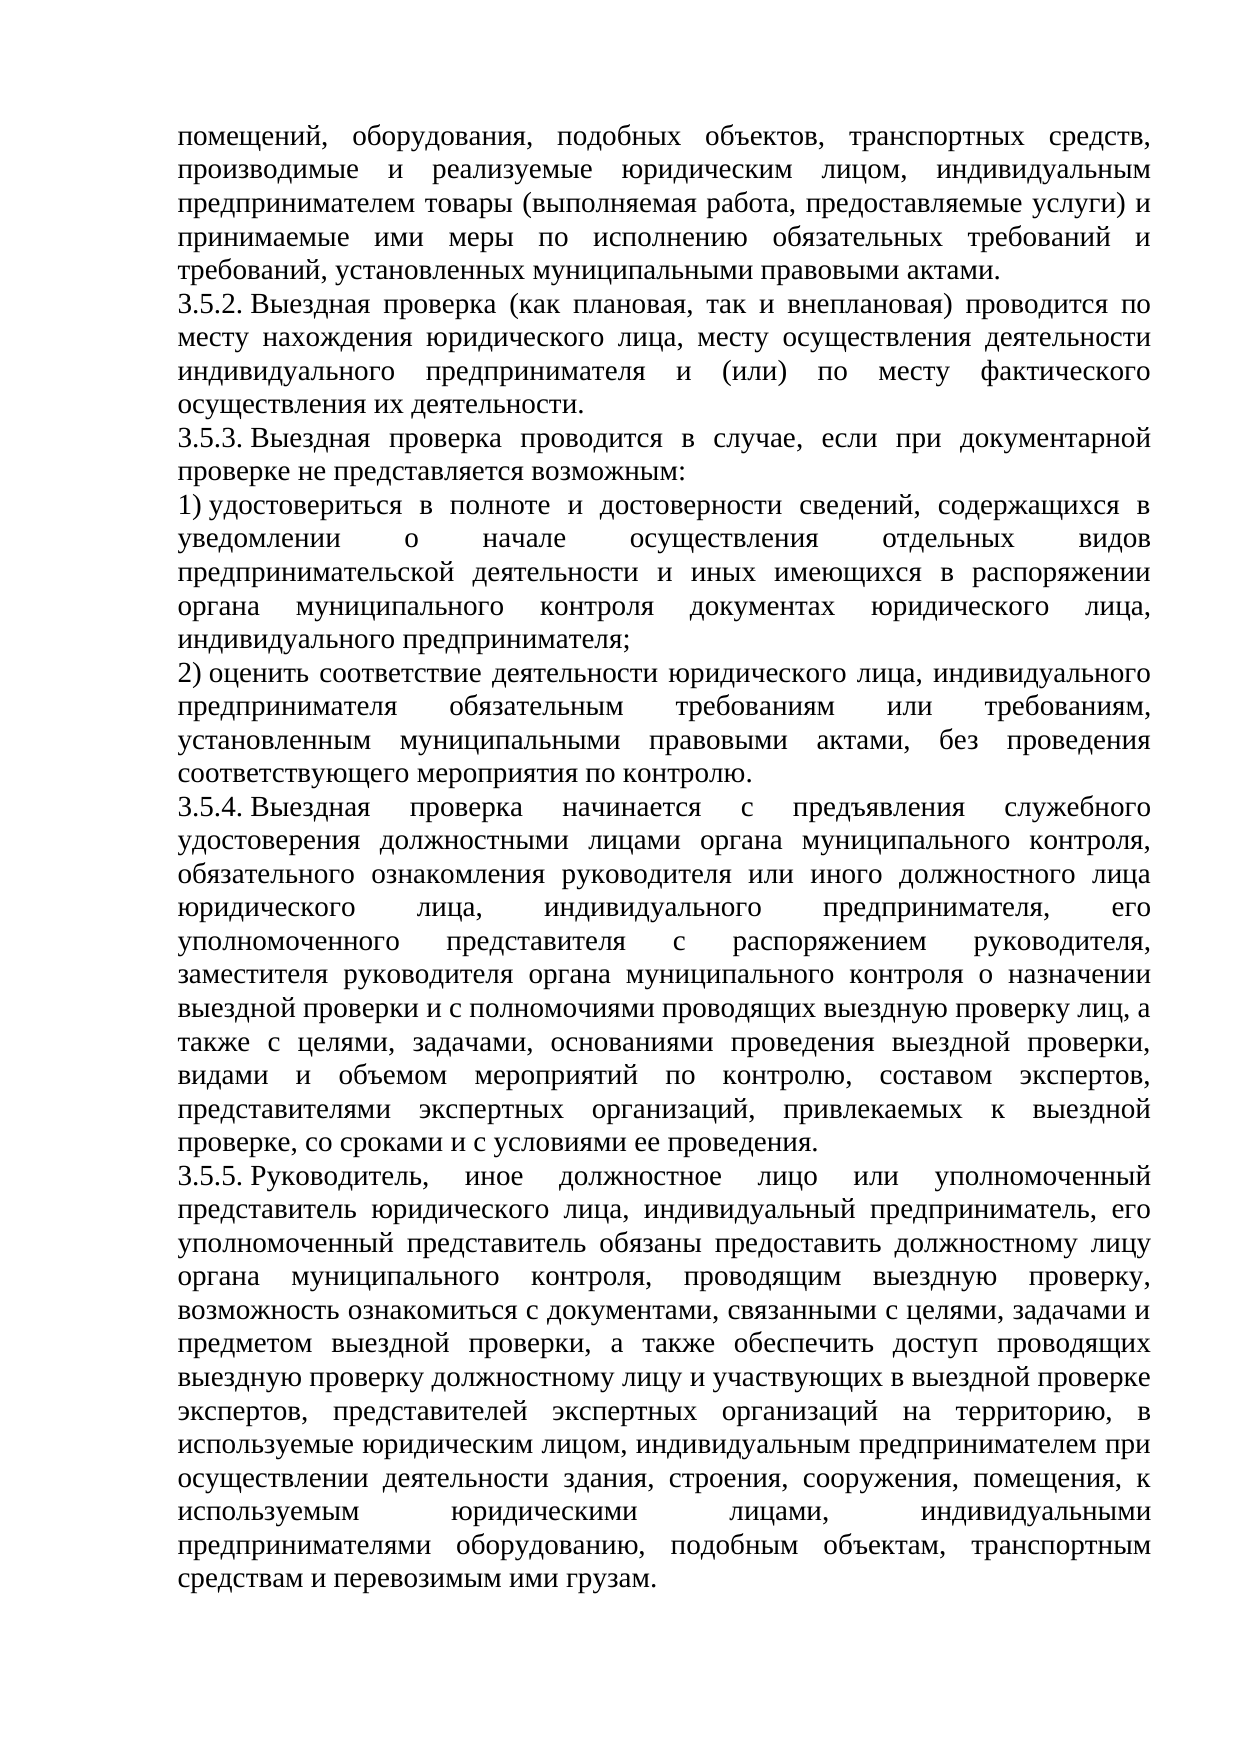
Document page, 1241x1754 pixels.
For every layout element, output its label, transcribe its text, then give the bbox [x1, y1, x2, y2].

text 1) удостовериться в полноте и достоверности сведений, содержащихся в уведомлении о начале осуществления отдельных видов предпринимательской деятельности и иных имеющихся в распоряжении органа муниципального контроля документах юридического лица, индивидуального предпринимателя; [177, 487, 1152, 655]
text 3.5.3. Выездная проверка проводится в случае, если при документарной проверке не представляется возможным: [177, 420, 1152, 487]
text 3.5.4. Выездная проверка начинается с предъявления служебного удостоверения должностными лицами органа муниципального контроля, обязательного ознакомления руководителя или иного должностного лица юридического лица, индивидуального предпринимателя, его уполномоченного представителя с распоряжением руководителя, заместителя руководителя органа муниципального контроля о назначении выездной проверки и с полномочиями проводящих выездную проверку лиц, а также с целями, задачами, основаниями проведения выездной проверки, видами и объемом мероприятий по контролю, составом экспертов, представителями экспертных организаций, привлекаемых к выездной проверке, со сроками и с условиями ее проведения. [177, 789, 1152, 1158]
text 3.5.5. Руководитель, иное должностное лицо или уполномоченный представитель юридического лица, индивидуальный предприниматель, его уполномоченный представитель обязаны предоставить должностному лицу органа муниципального контроля, проводящим выездную проверку, возможность ознакомиться с документами, связанными с целями, задачами и предметом выездной проверки, а также обеспечить доступ проводящих выездную проверку должностному лицу и участвующих в выездной проверке экспертов, представителей экспертных организаций на территорию, в используемые юридическим лицом, индивидуальным предпринимателем при осуществлении деятельности здания, строения, сооружения, помещения, к используемым юридическими лицами, индивидуальными предпринимателями оборудованию, подобным объектам, транспортным средствам и перевозимым ими грузам. [177, 1158, 1152, 1594]
text 2) оценить соответствие деятельности юридического лица, индивидуального предпринимателя обязательным требованиям или требованиям, установленным муниципальными правовыми актами, без проведения соответствующего мероприятия по контролю. [177, 655, 1152, 789]
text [177, 118, 1152, 286]
text 3.5.2. Выездная проверка (как плановая, так и внеплановая) проводится по месту нахождения юридического лица, месту осуществления деятельности индивидуального предпринимателя и (или) по месту фактического осуществления их деятельности. [177, 286, 1152, 420]
